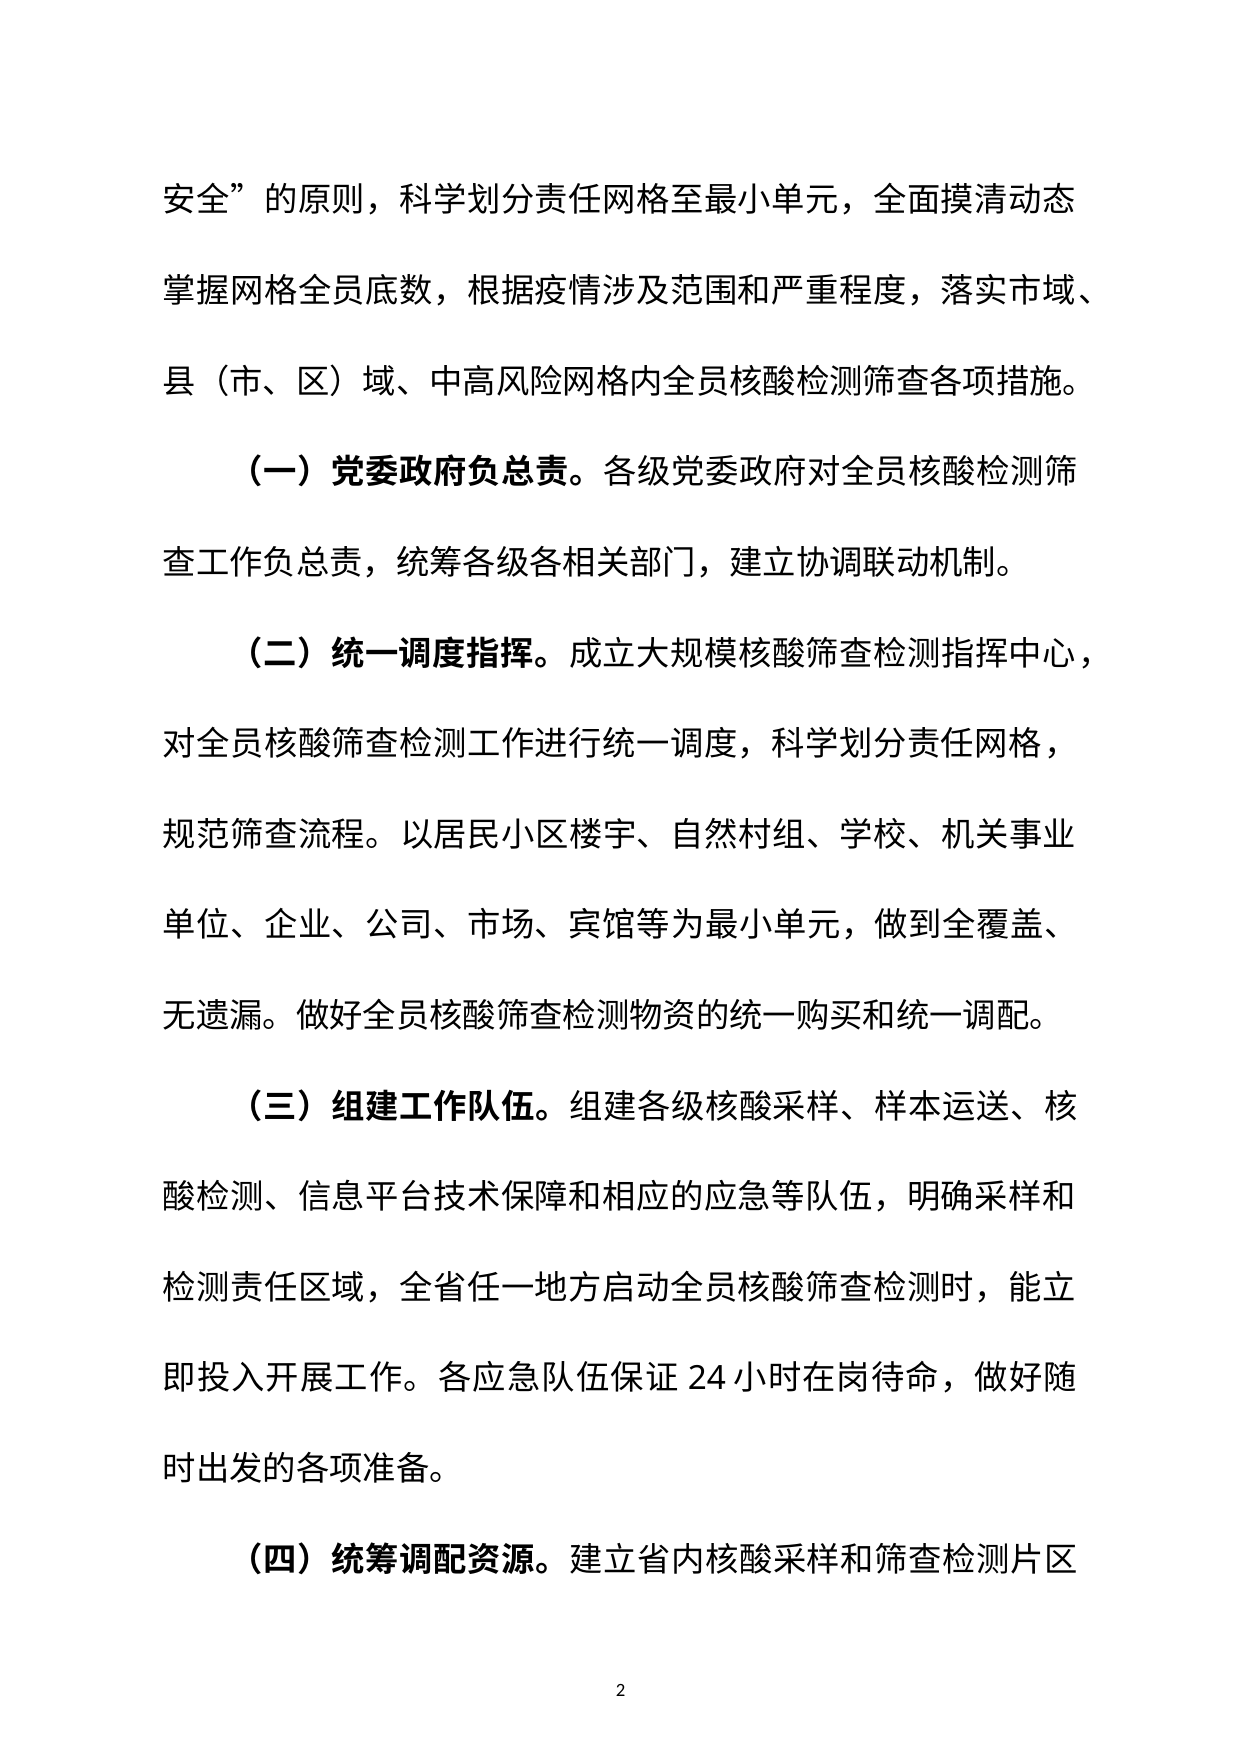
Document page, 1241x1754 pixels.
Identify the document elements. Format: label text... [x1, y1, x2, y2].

text （一）党委政府负总责。各级党委政府对全员核酸检测筛查工作负总责，统筹各级各相关部门，建立协调联动机制。 [162, 424, 1078, 605]
text （三）组建工作队伍。组建各级核酸采样、样本运送、核酸检测、信息平台技术保障和相应的应急等队伍，明确采样和检测责任区域，全省任一地方启动全员核酸筛查检测时，能立即投入开展工作。各应急队伍保证24小时在岗待命，做好随时出发的各项准备。 [162, 1058, 1078, 1511]
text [162, 152, 1078, 424]
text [162, 1511, 1078, 1602]
text （二）统一调度指挥。成立大规模核酸筛查检测指挥中心，对全员核酸筛查检测工作进行统一调度，科学划分责任网格，规范筛查流程。以居民小区楼宇、自然村组、学校、机关事业单位、企业、公司、市场、宾馆等为最小单元，做到全覆盖、无遗漏。做好全员核酸筛查检测物资的统一购买和统一调配。 [162, 605, 1078, 1058]
